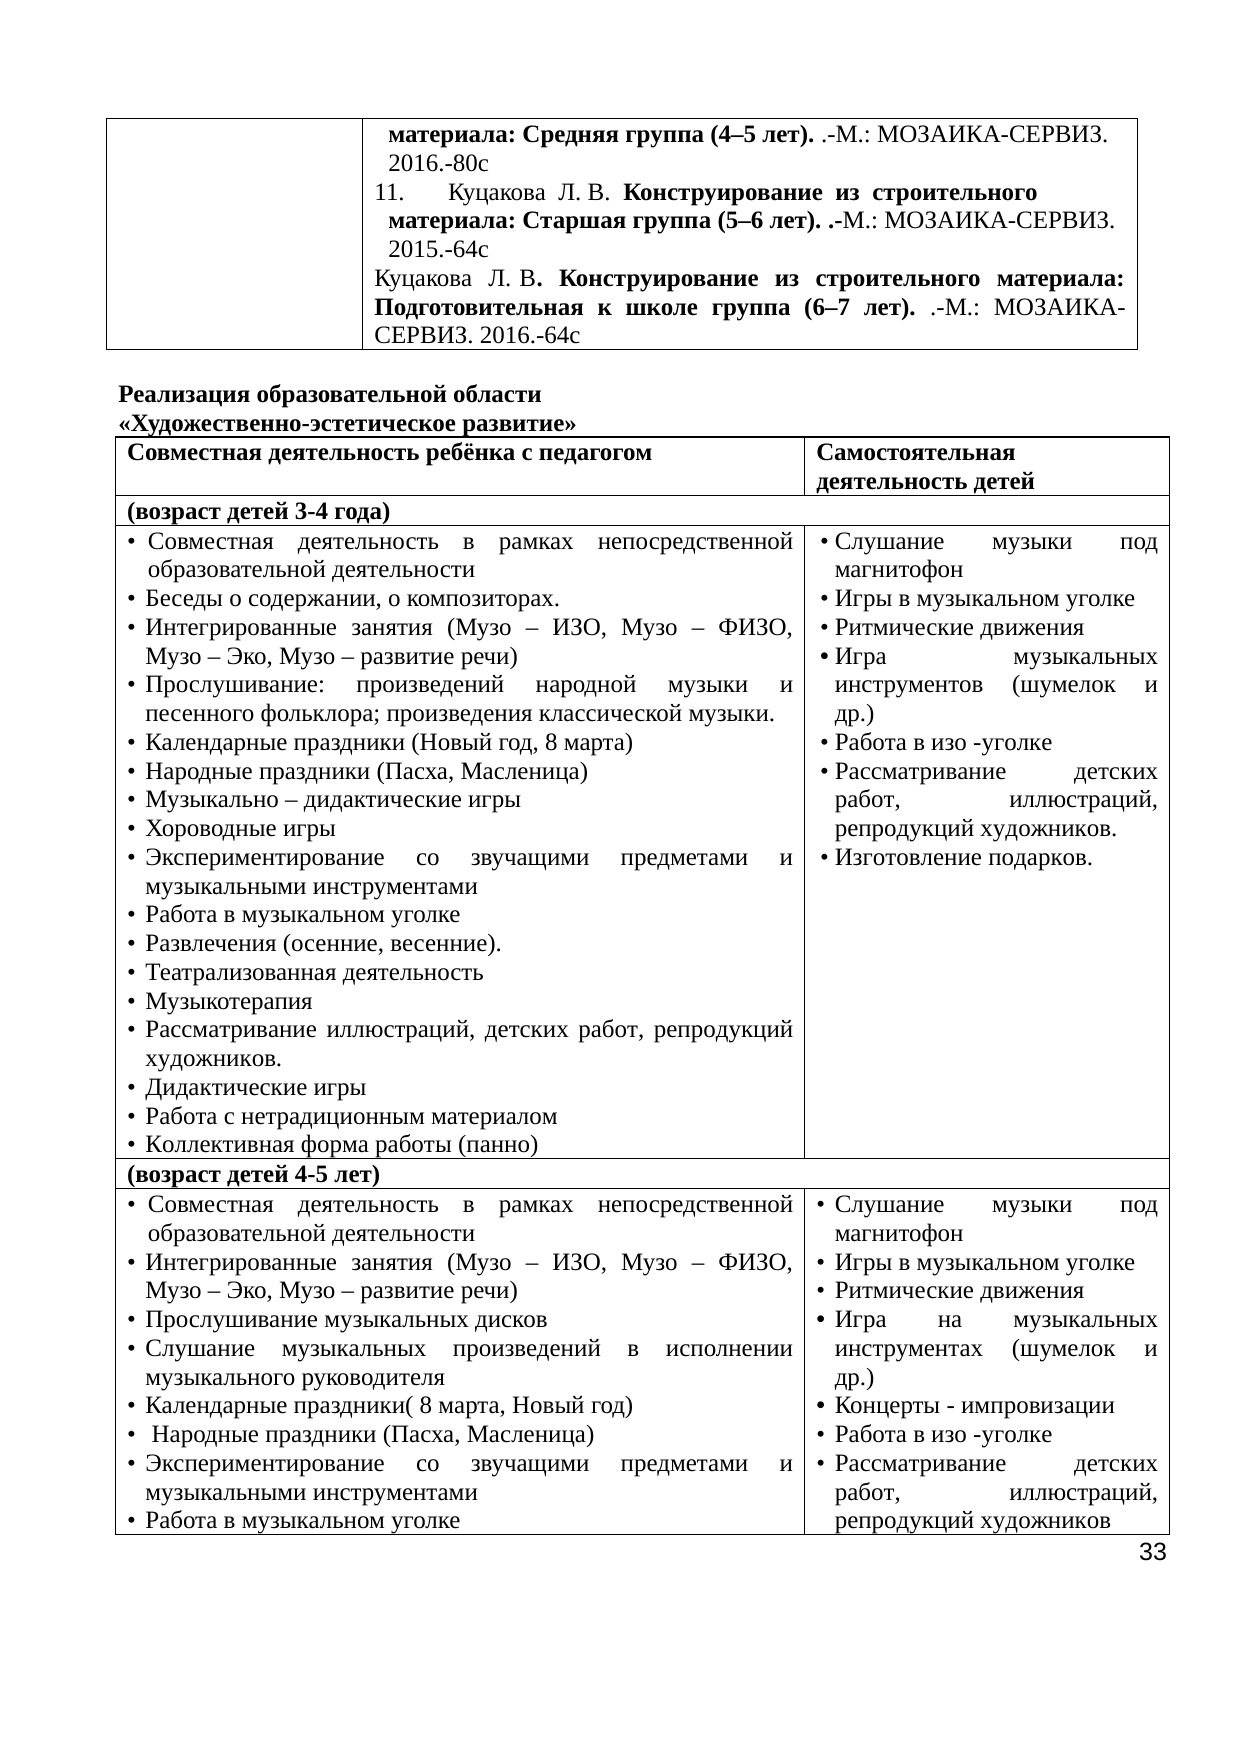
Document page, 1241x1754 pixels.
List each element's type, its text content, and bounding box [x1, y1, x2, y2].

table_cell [116, 1189, 804, 1534]
table_header Совместная деятельность ребёнка с педагогом [116, 438, 804, 495]
text Реализация образовательной области [118, 379, 1167, 408]
text «Художественно-эстетическое развитие» [118, 408, 1167, 436]
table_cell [805, 1189, 1169, 1534]
table_cell Совместная деятельность в рамках непосредственной образовательной деятельности Беседы о содержании, о композиторах. Интегрированные занятия (Музо – ИЗО, Музо – ФИЗО, Музо – Эко, Музо – развитие речи) Прослушивание: произведений народной музыки и песенного фольклора; произведения классической музыки. Календарные праздники (Новый год, 8 марта) Народные праздники (Пасха, Масленица) Музыкально – дидактические игры Хороводные игры Экспериментирование со звучащими предметами и музыкальными инструментами Работа в музыкальном уголке Развлечения (осенние, весенние). Театрализованная деятельность Музыкотерапия Рассматривание иллюстраций, детских работ, репродукций художников. Дидактические игры Работа с нетрадиционным материалом Коллективная форма работы (панно) [116, 526, 804, 1158]
table_cell (возраст детей 4-5 лет) [116, 1159, 1169, 1188]
table_header Самостоятельная деятельность детей [805, 438, 1169, 495]
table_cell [107, 119, 362, 349]
table_cell (возраст детей 3-4 года) [116, 496, 1169, 525]
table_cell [363, 119, 1137, 349]
table_cell Слушание музыки под магнитофон Игры в музыкальном уголке Ритмические движения Игра музыкальных инструментов (шумелок и др.) Работа в изо -уголке Рассматривание детских работ, иллюстраций, репродукций художников. Изготовление подарков. [805, 526, 1169, 1158]
